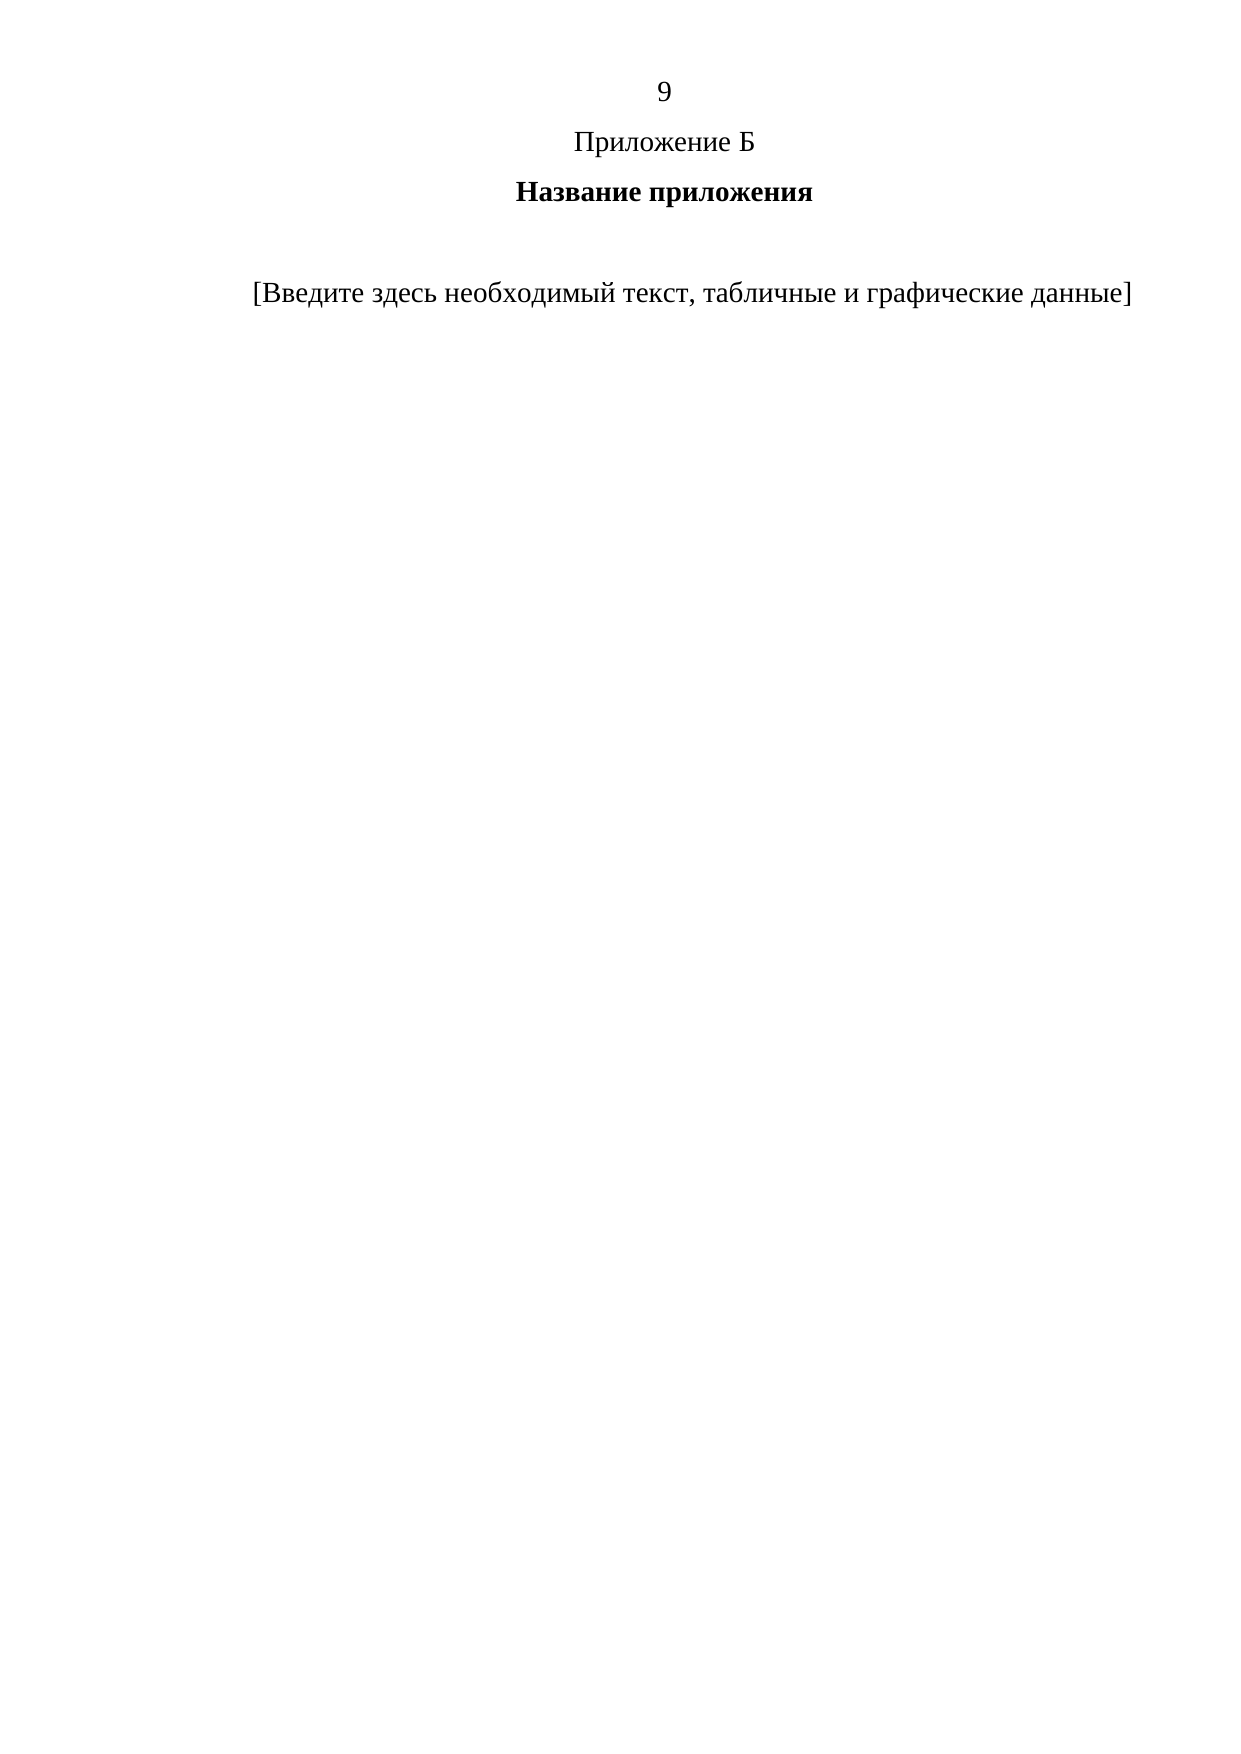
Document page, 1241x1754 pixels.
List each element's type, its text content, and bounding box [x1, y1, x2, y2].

text Название приложения [177, 174, 1152, 208]
text Приложение Б [177, 124, 1152, 158]
